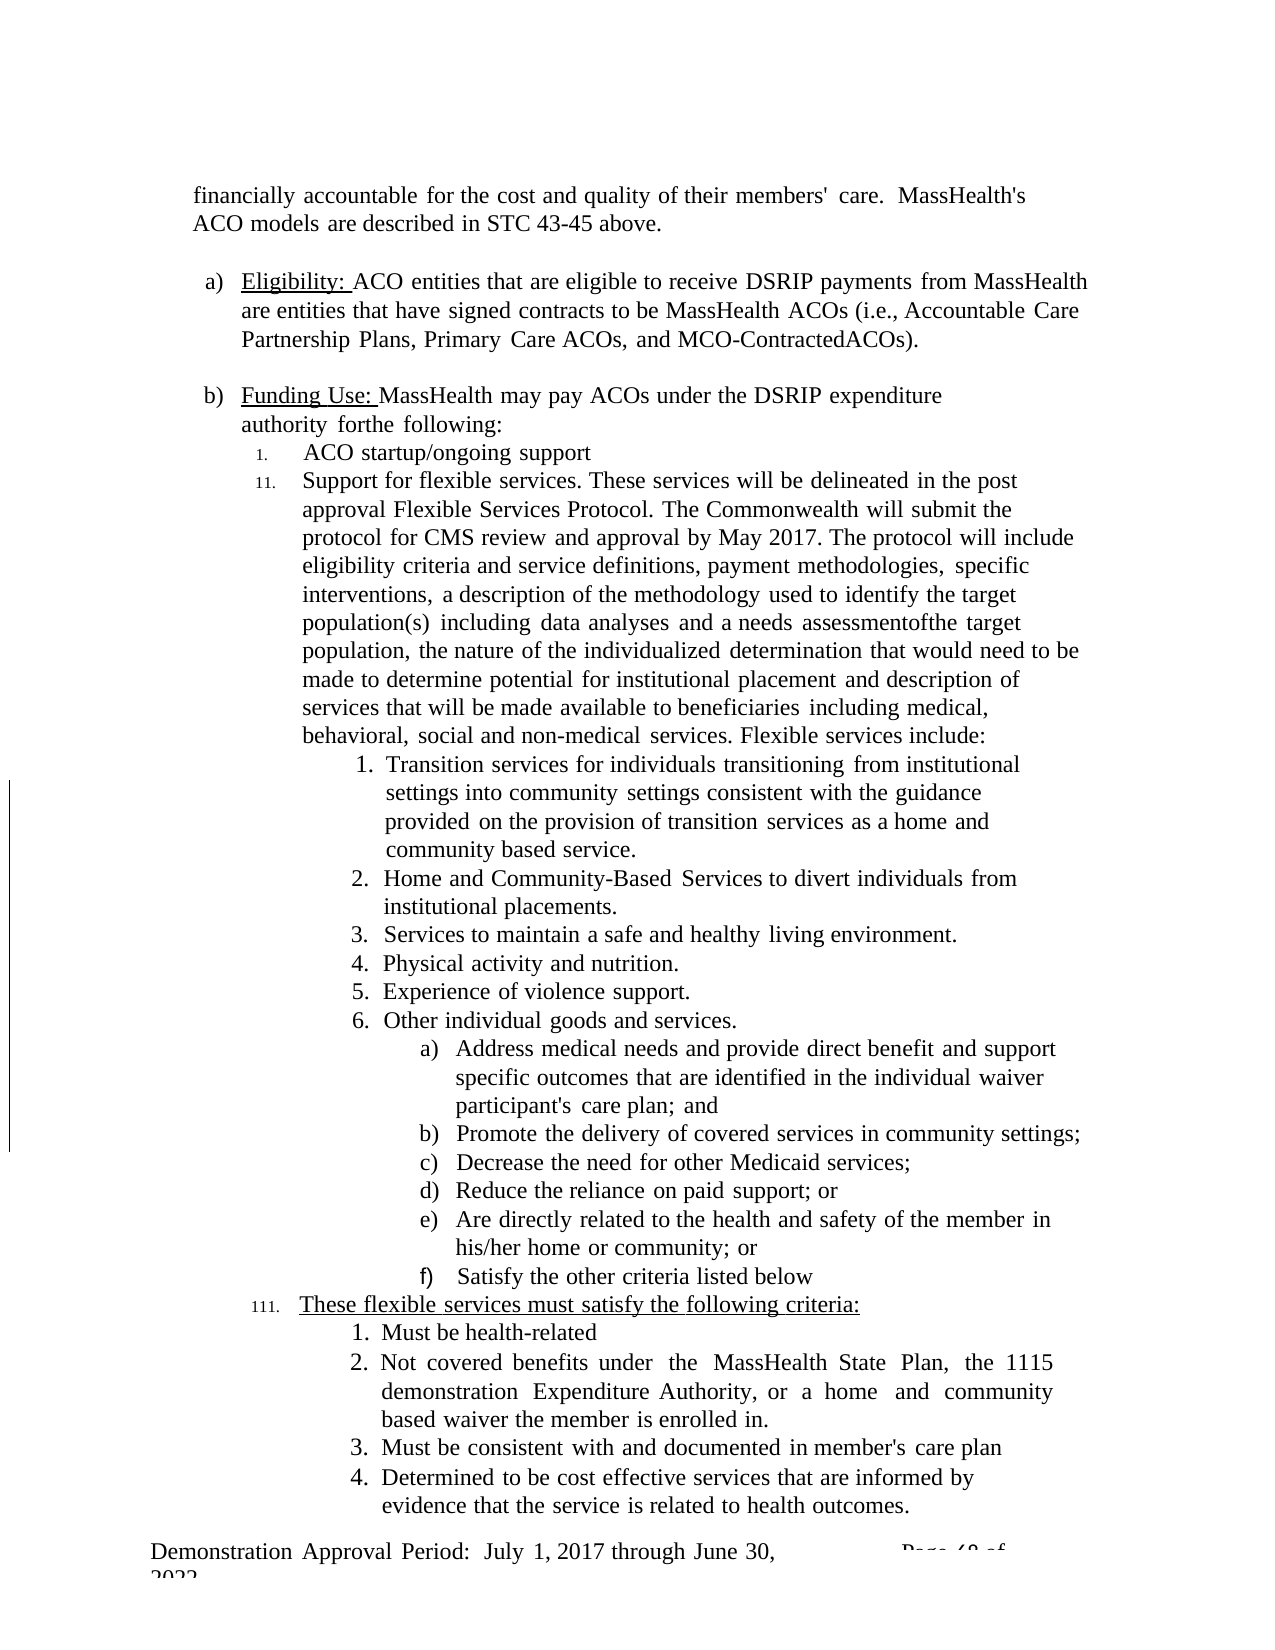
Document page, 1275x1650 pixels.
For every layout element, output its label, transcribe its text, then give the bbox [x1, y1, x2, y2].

list Promote the delivery of covered services in community settings; [419, 1119, 1106, 1147]
text provided on the provision of transition services as a home and community based service. [384, 807, 1094, 862]
list Are directly related to the health and safety of the member in his/her home or community; or [419, 1205, 1054, 1261]
list Reduce the reliance on paid support; or [419, 1176, 1106, 1204]
list Transition services for individuals transitioning from institutional settings into community settings consistent with the guidance [355, 750, 1025, 806]
text financially accountable for the cost and quality of their members' care. MassHealth's ACO models are described in STC 43-45 above. [192, 181, 1073, 237]
list Home and Community-Based Services to divert individuals from institutional placements. [351, 863, 1022, 919]
list Eligibility: ACO entities that are eligible to receive DSRIP payments from MassHealth are entities that have signed contracts to be MassHealth ACOs (i.e., Accountable Care Partnership Plans, Primary Care ACOs, and MCO-ContractedACOs). [205, 267, 1094, 352]
list Funding Use: MassHealth may pay ACOs under the DSRIP expenditure authority forthe following: [204, 381, 948, 437]
list These flexible services must satisfy the following criteria: [251, 1290, 1106, 1318]
list Determined to be cost effective services that are informed by evidence that the service is related to health outcomes. [350, 1462, 978, 1519]
list Decrease the need for other Medicaid services; [419, 1148, 1106, 1175]
list Other individual goods and services. [352, 1006, 1106, 1034]
list Address medical needs and provide direct benefit and support specific outcomes that are identified in the individual waiver participant's care plan; and [420, 1034, 1061, 1118]
list ACO startup/ongoing support [255, 438, 1106, 465]
list Services to maintain a safe and healthy living environment. [351, 920, 1106, 948]
list Must be consistent with and documented in member's care plan [350, 1433, 1106, 1461]
list Physical activity and nutrition. [351, 948, 1106, 976]
list Support for flexible services. These services will be delineated in the post­ approval Flexible Services Protocol. The Commonwealth will submit the protocol for CMS review and approval by May 2017. The protocol will include eligibility criteria and service definitions, payment methodologies, specific interventions, a description of the methodology used to identify the target population(s) including data analyses and a needs assessmentofthe target population, the nature of the individualized determination that would need to be made to determine potential for institutional placement and description of services that will be made available to beneficiaries including medical, behavioral, social and non-medical services. Flexible services include: [255, 466, 1085, 749]
list Not covered benefits under the MassHealth State Plan, the 1115 demonstration Expenditure Authority, or a home and community based waiver the member is enrolled in. [350, 1347, 1054, 1433]
list Experience of violence support. [352, 977, 1106, 1005]
text f) Satisfy the other criteria listed below [419, 1262, 1106, 1289]
list Must be health-related [351, 1318, 1106, 1346]
